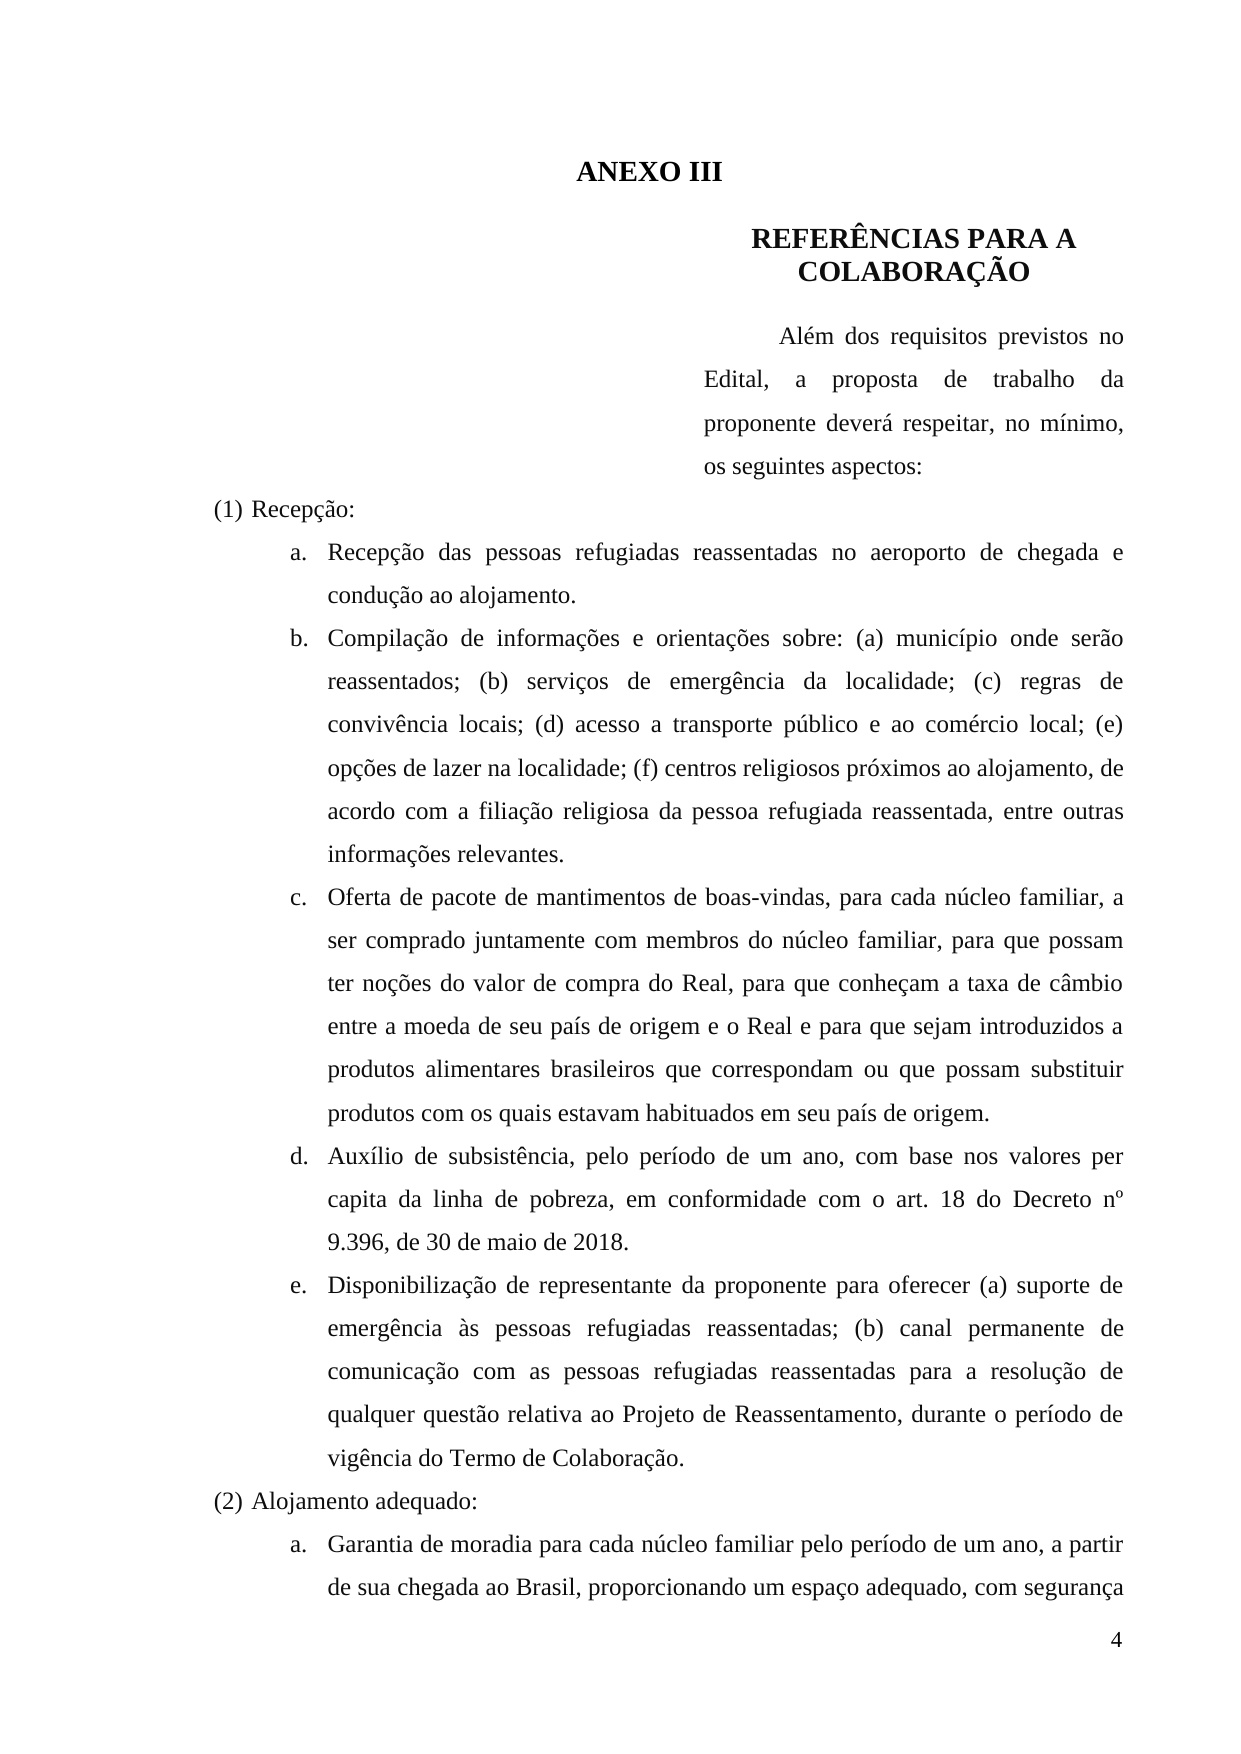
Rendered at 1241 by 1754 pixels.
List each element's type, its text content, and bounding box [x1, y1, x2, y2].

list Recepção das pessoas refugiadas reassentadas no aeroporto de chegada e condução ao alojamento. [290, 537, 1124, 609]
subtitle ANEXO III [177, 154, 1122, 187]
list Disponibilização de representante da proponente para oferecer (a) suporte de emergência às pessoas refugiadas reassentadas; (b) canal permanente de comunicação com as pessoas refugiadas reassentadas para a resolução de qualquer questão relativa ao Projeto de Reassentamento, durante o período de vigência do Termo de Colaboração. [290, 1270, 1124, 1471]
list Oferta de pacote de mantimentos de boas-vindas, para cada núcleo familiar, a ser comprado juntamente com membros do núcleo familiar, para que possam ter noções do valor de compra do Real, para que conheçam a taxa de câmbio entre a moeda de seu país de origem e o Real e para que sejam introduzidos a produtos alimentares brasileiros que correspondam ou que possam substituir produtos com os quais estavam habituados em seu país de origem. [290, 882, 1124, 1126]
list Recepção: [213, 494, 1124, 523]
list Auxílio de subsistência, pelo período de um ano, com base nos valores per capita da linha de pobreza, em conformidade com o art. 18 do Decreto nº 9.396, de 30 de maio de 2018. [290, 1141, 1124, 1256]
list Compilação de informações e orientações sobre: (a) município onde serão reassentados; (b) serviços de emergência da localidade; (c) regras de convivência locais; (d) acesso a transporte público e ao comércio local; (e) opções de lazer na localidade; (f) centros religiosos próximos ao alojamento, de acordo com a filiação religiosa da pessoa refugiada reassentada, entre outras informações relevantes. [290, 623, 1124, 868]
text REFERÊNCIAS PARA A COLABORAÇÃO [703, 221, 1124, 288]
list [290, 1529, 1124, 1601]
list Alojamento adequado: [213, 1486, 1124, 1514]
text Além dos requisitos previstos no Edital, a proposta de trabalho da proponente deverá respeitar, no mínimo, os seguintes aspectos: [703, 321, 1124, 479]
